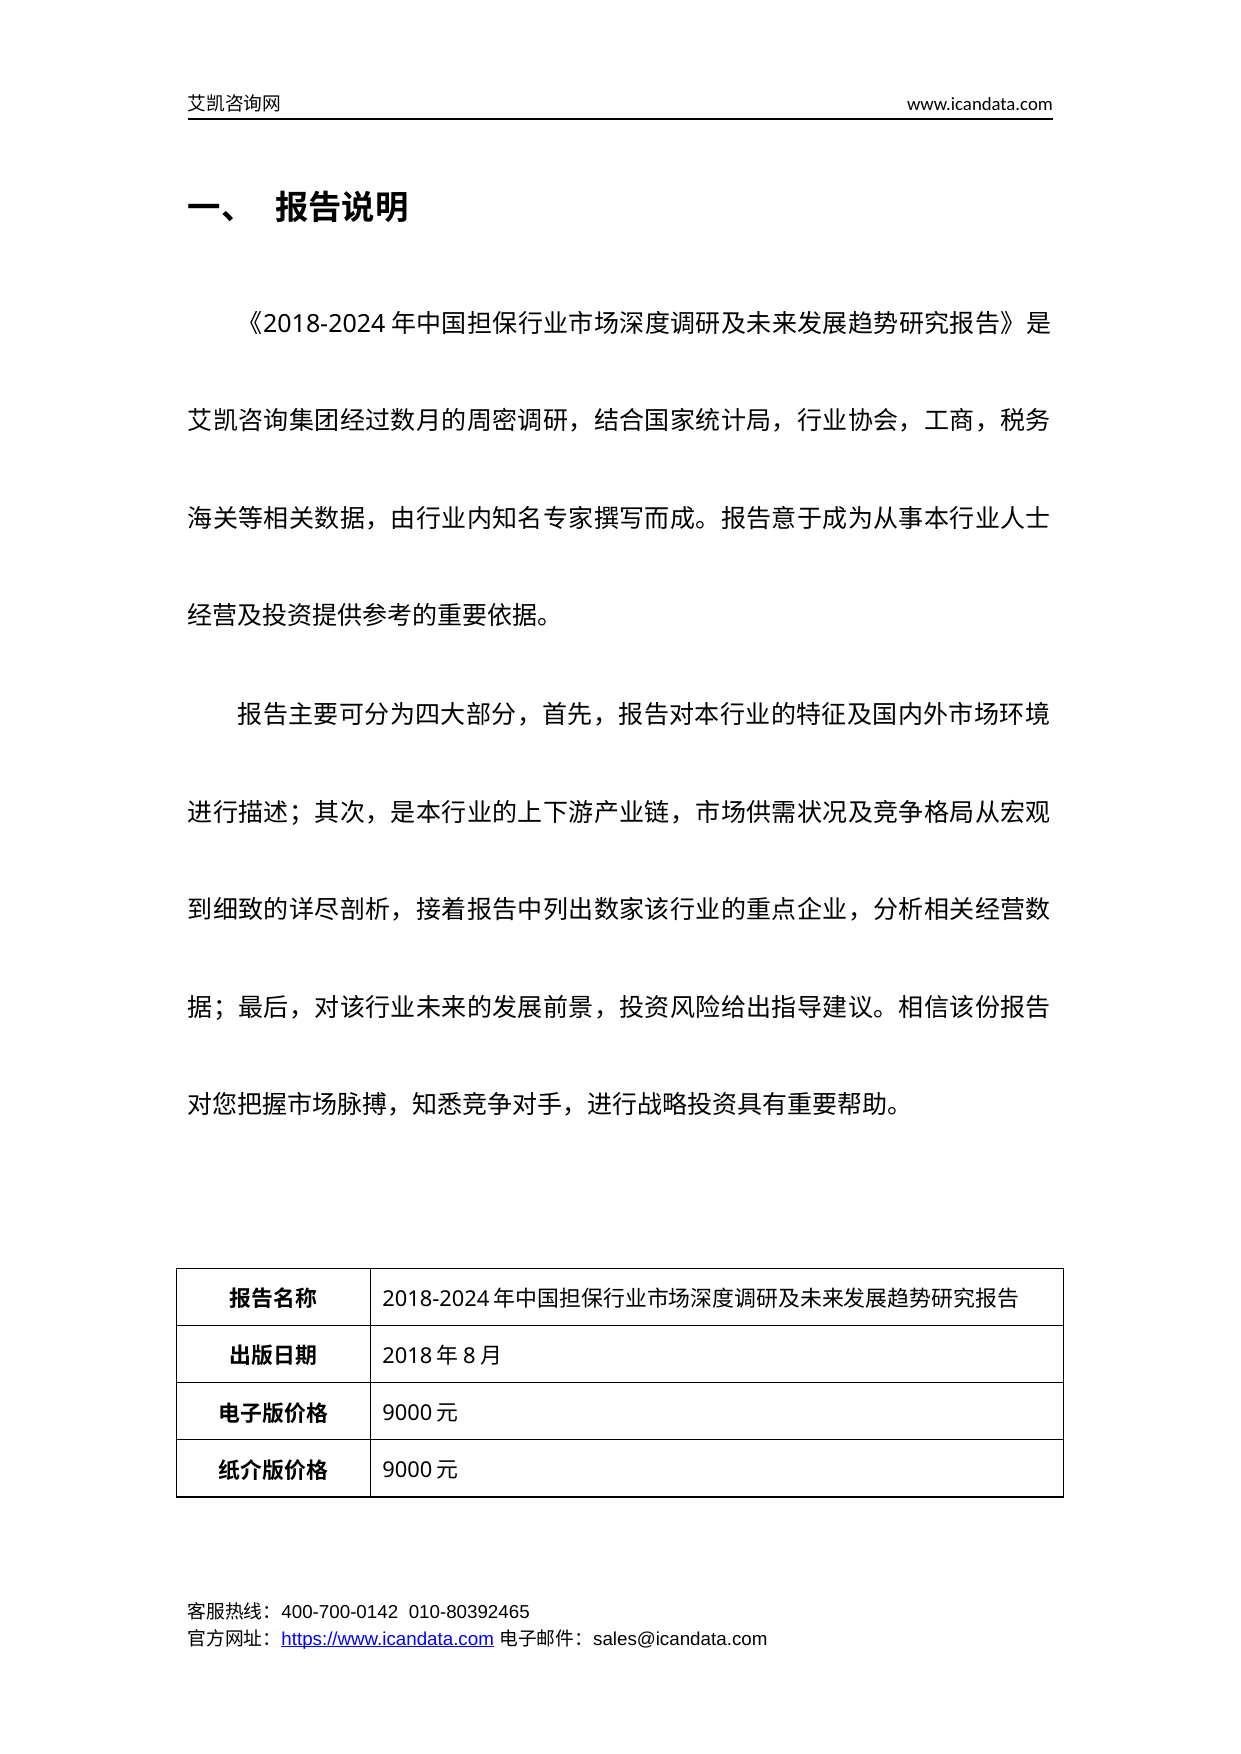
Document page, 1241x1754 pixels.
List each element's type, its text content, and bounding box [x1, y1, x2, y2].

table_cell 9000元 [371, 1383, 1063, 1439]
table_header 报告名称 [177, 1269, 370, 1325]
text 《2018-2024年中国担保行业市场深度调研及未来发展趋势研究报告》是艾凯咨询集团经过数月的周密调研，结合国家统计局，行业协会，工商，税务海关等相关数据，由行业内知名专家撰写而成。报告意于成为从事本行业人士经营及投资提供参考的重要依据。 [187, 289, 1053, 646]
table_cell 9000元 [371, 1440, 1063, 1496]
table_cell 2018年8月 [371, 1326, 1063, 1382]
table_cell 电子版价格 [177, 1383, 370, 1439]
text 报告主要可分为四大部分，首先，报告对本行业的特征及国内外市场环境进行描述；其次，是本行业的上下游产业链，市场供需状况及竞争格局从宏观到细致的详尽剖析，接着报告中列出数家该行业的重点企业，分析相关经营数据；最后，对该行业未来的发展前景，投资风险给出指导建议。相信该份报告对您把握市场脉搏，知悉竞争对手，进行战略投资具有重要帮助。 [187, 681, 1053, 1136]
table_cell 纸介版价格 [177, 1440, 370, 1496]
table_header 2018-2024年中国担保行业市场深度调研及未来发展趋势研究报告 [371, 1269, 1063, 1325]
subtitle 报告说明 [187, 172, 1053, 237]
table_cell 出版日期 [177, 1326, 370, 1382]
